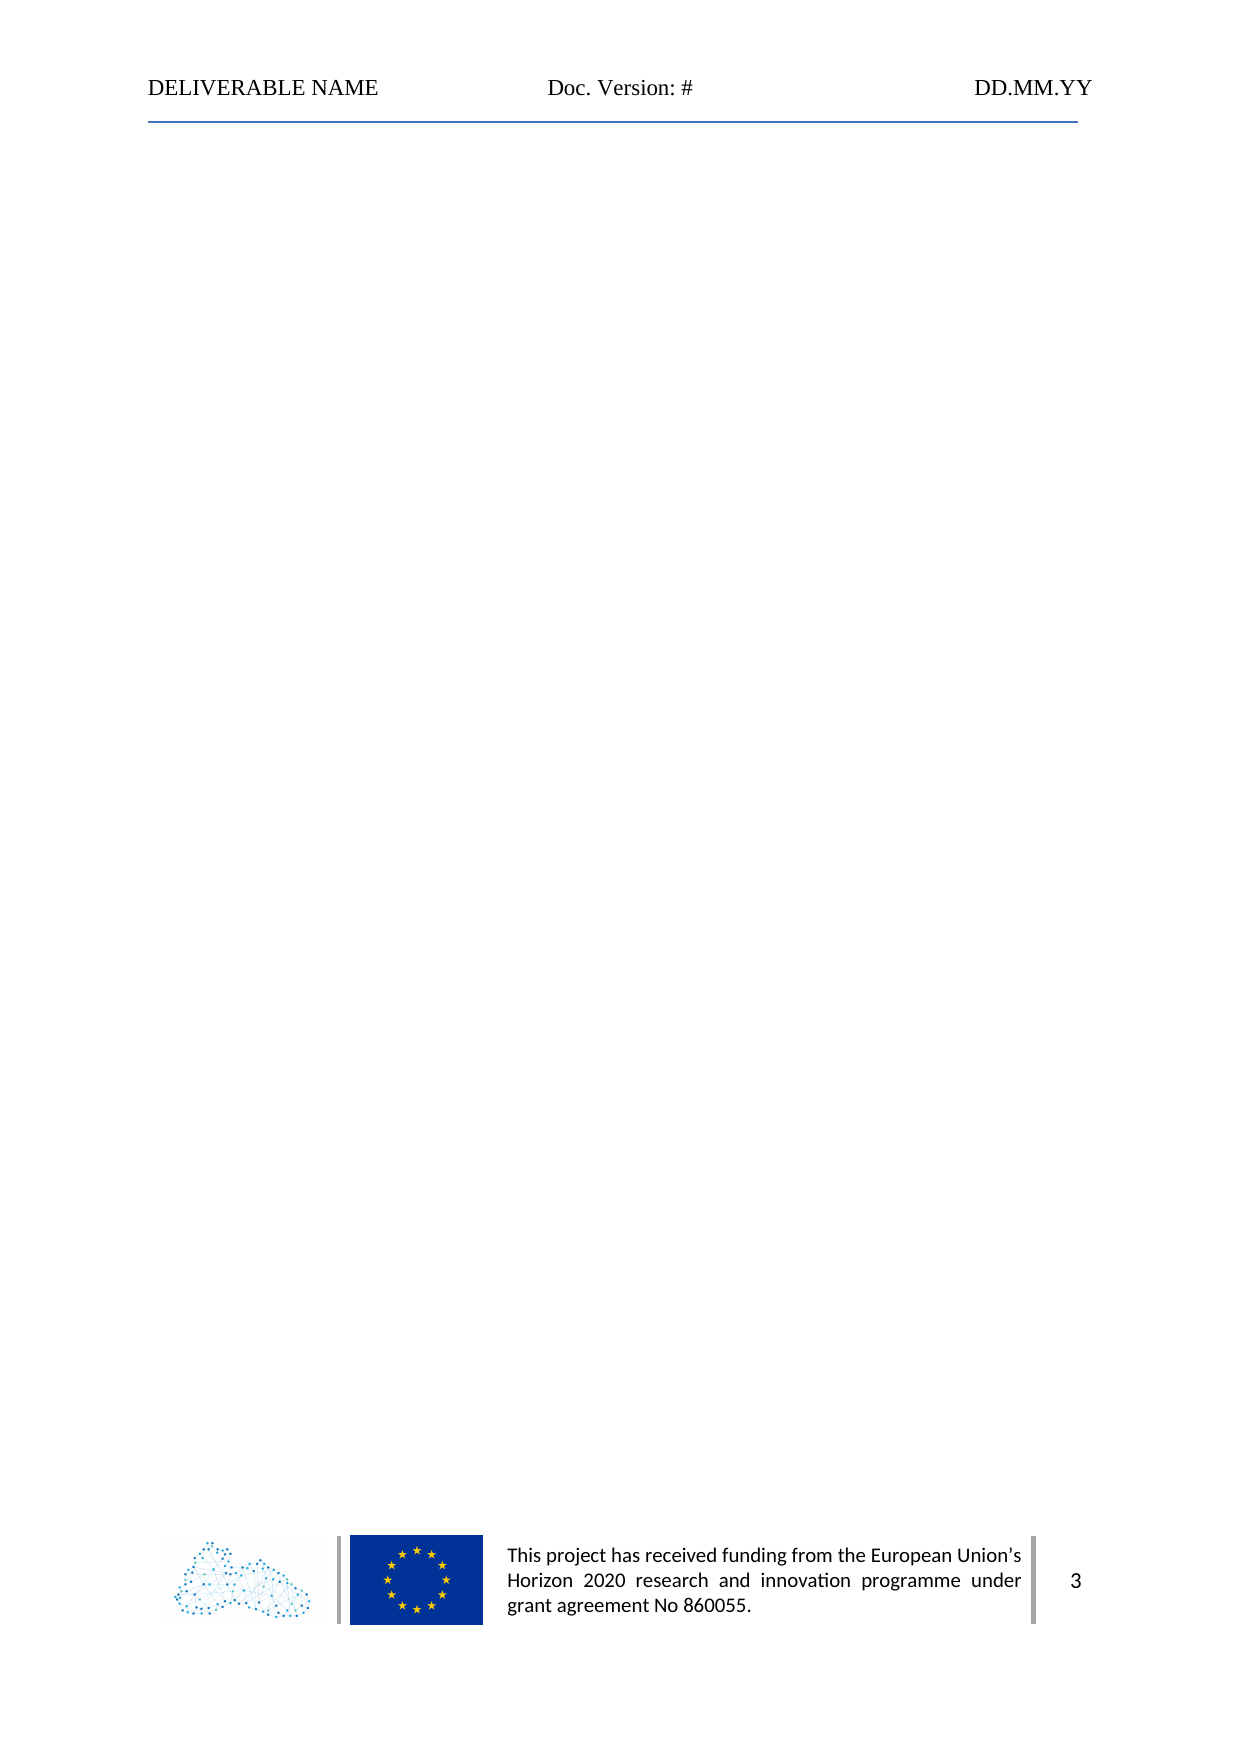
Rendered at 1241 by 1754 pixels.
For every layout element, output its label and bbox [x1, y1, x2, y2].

picture [158, 1535, 327, 1625]
picture [350, 1535, 483, 1625]
